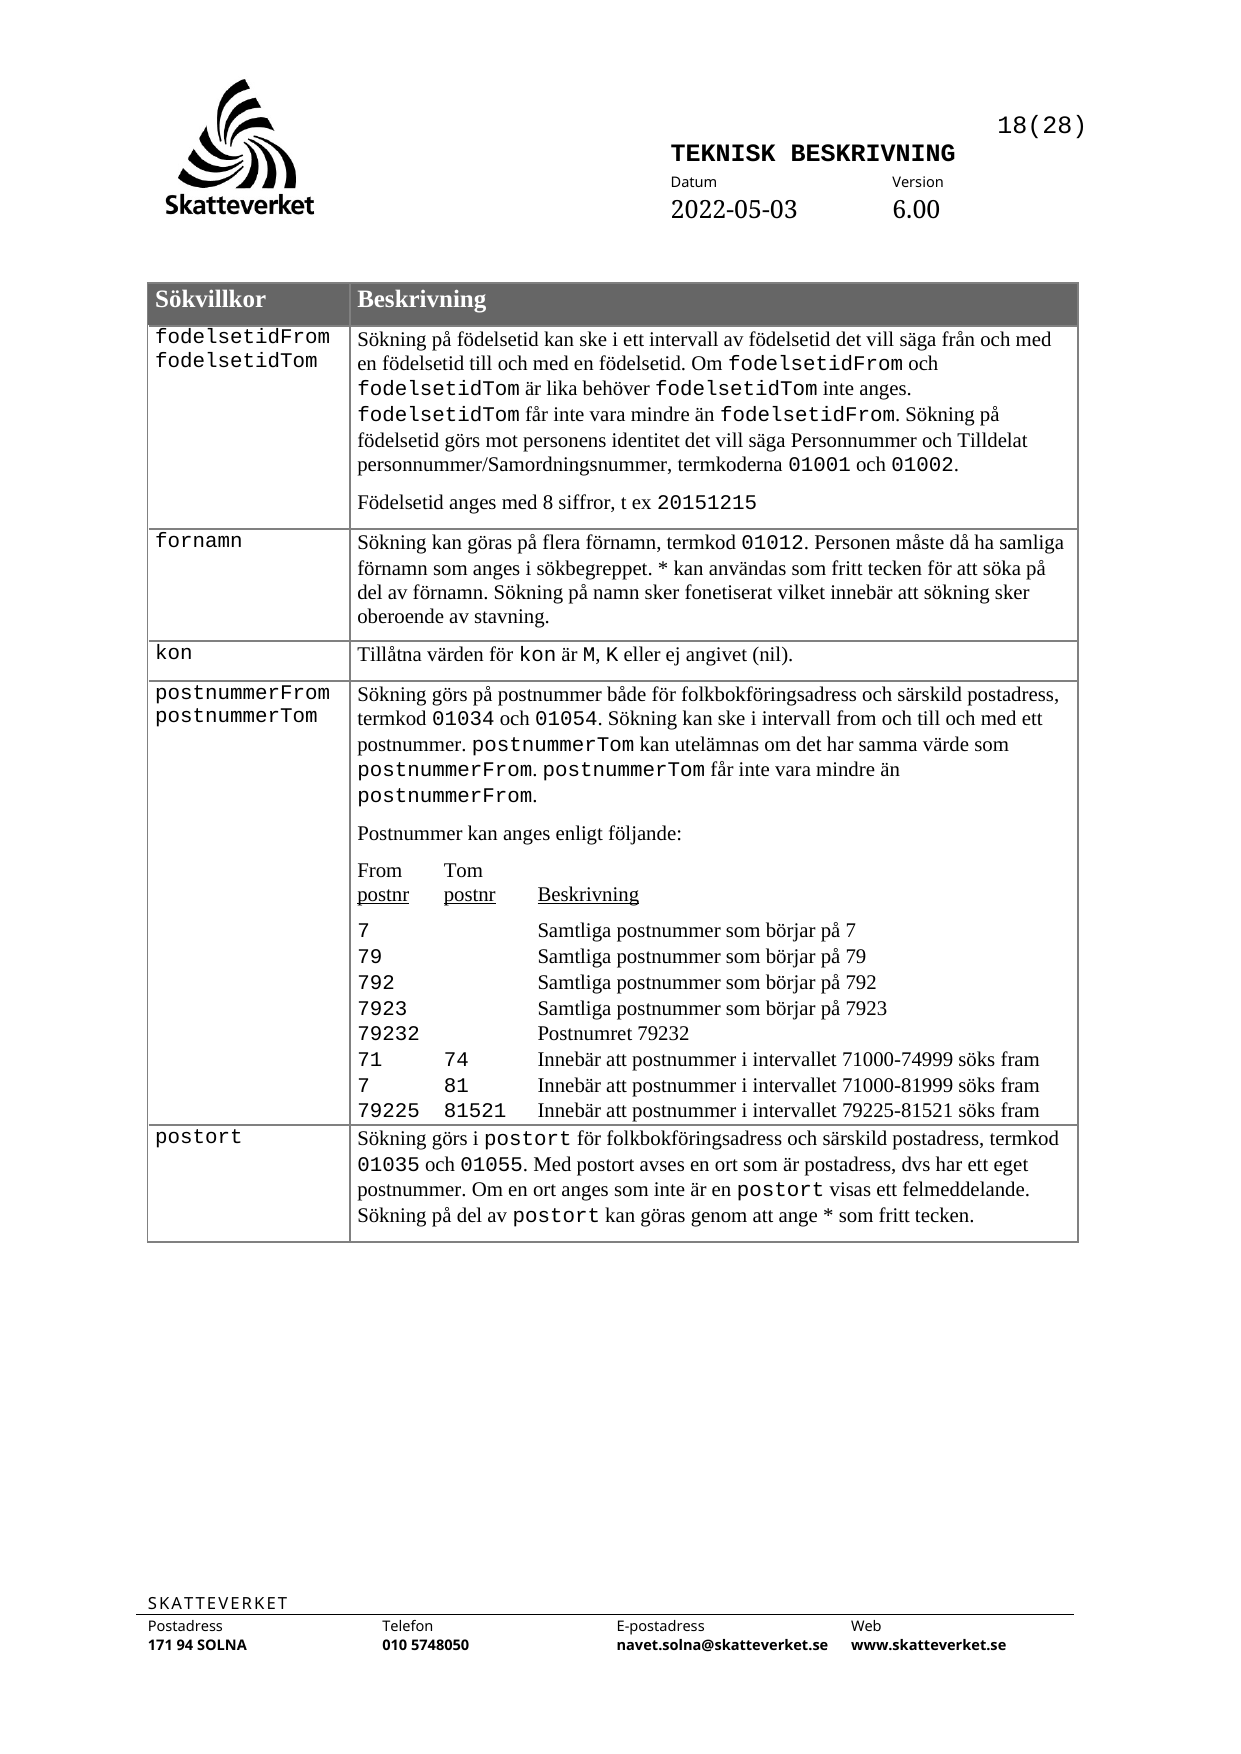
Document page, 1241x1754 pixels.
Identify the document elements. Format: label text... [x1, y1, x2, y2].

table_cell fodelsetidFrom fodelsetidTom [148, 326, 349, 528]
table_cell kon [148, 641, 349, 680]
table_cell Sökning görs på postnummer både för folkbokföringsadress och särskild postadress, termkod 01034 och 01054. Sökning kan ske i intervall from och till och med ett postnummer. postnummerTom kan utelämnas om det har samma värde som postnummerFrom. postnummerTom får inte vara mindre än postnummerFrom. Postnummer kan anges enligt följande: From Tom postnr postnr Beskrivning 7 Samtliga postnummer som börjar på 7 79 Samtliga postnummer som börjar på 79 792 Samtliga postnummer som börjar på 792 7923 Samtliga postnummer som börjar på 7923 79232 Postnumret 79232 71 74 Innebär att postnummer i intervallet 71000-74999 söks fram 7 81 Innebär att postnummer i intervallet 71000-81999 söks fram 79225 81521 Innebär att postnummer i intervallet 79225-81521 söks fram [351, 682, 1077, 1124]
table_header Beskrivning [351, 284, 1077, 325]
table_cell Sökning kan göras på flera förnamn, termkod 01012. Personen måste då ha samliga förnamn som anges i sökbegreppet. * kan användas som fritt tecken för att söka på del av förnamn. Sökning på namn sker fonetiserat vilket innebär att sökning sker oberoende av stavning. [351, 530, 1077, 640]
picture [139, 65, 341, 234]
table_header Sökvillkor [148, 284, 349, 325]
table_cell fornamn [148, 529, 349, 640]
table_cell postnummerFrom postnummerTom [148, 681, 349, 1124]
table_cell Tillåtna värden för kon är M, K eller ej angivet (nil). [351, 642, 1077, 680]
table_cell Sökning görs i postort för folkbokföringsadress och särskild postadress, termkod 01035 och 01055. Med postort avses en ort som är postadress, dvs har ett eget postnummer. Om en ort anges som inte är en postort visas ett felmeddelande. Sökning på del av postort kan göras genom att ange * som fritt tecken. [351, 1126, 1077, 1241]
table_cell postort [148, 1125, 349, 1241]
table_cell Sökning på födelsetid kan ske i ett intervall av födelsetid det vill säga från och med en födelsetid till och med en födelsetid. Om fodelsetidFrom och fodelsetidTom är lika behöver fodelsetidTom inte anges. fodelsetidTom får inte vara mindre än fodelsetidFrom. Sökning på födelsetid görs mot personens identitet det vill säga Personnummer och Tilldelat personnummer/Samordningsnummer, termkoderna 01001 och 01002. Födelsetid anges med 8 siffror, t ex 20151215 [351, 327, 1077, 528]
